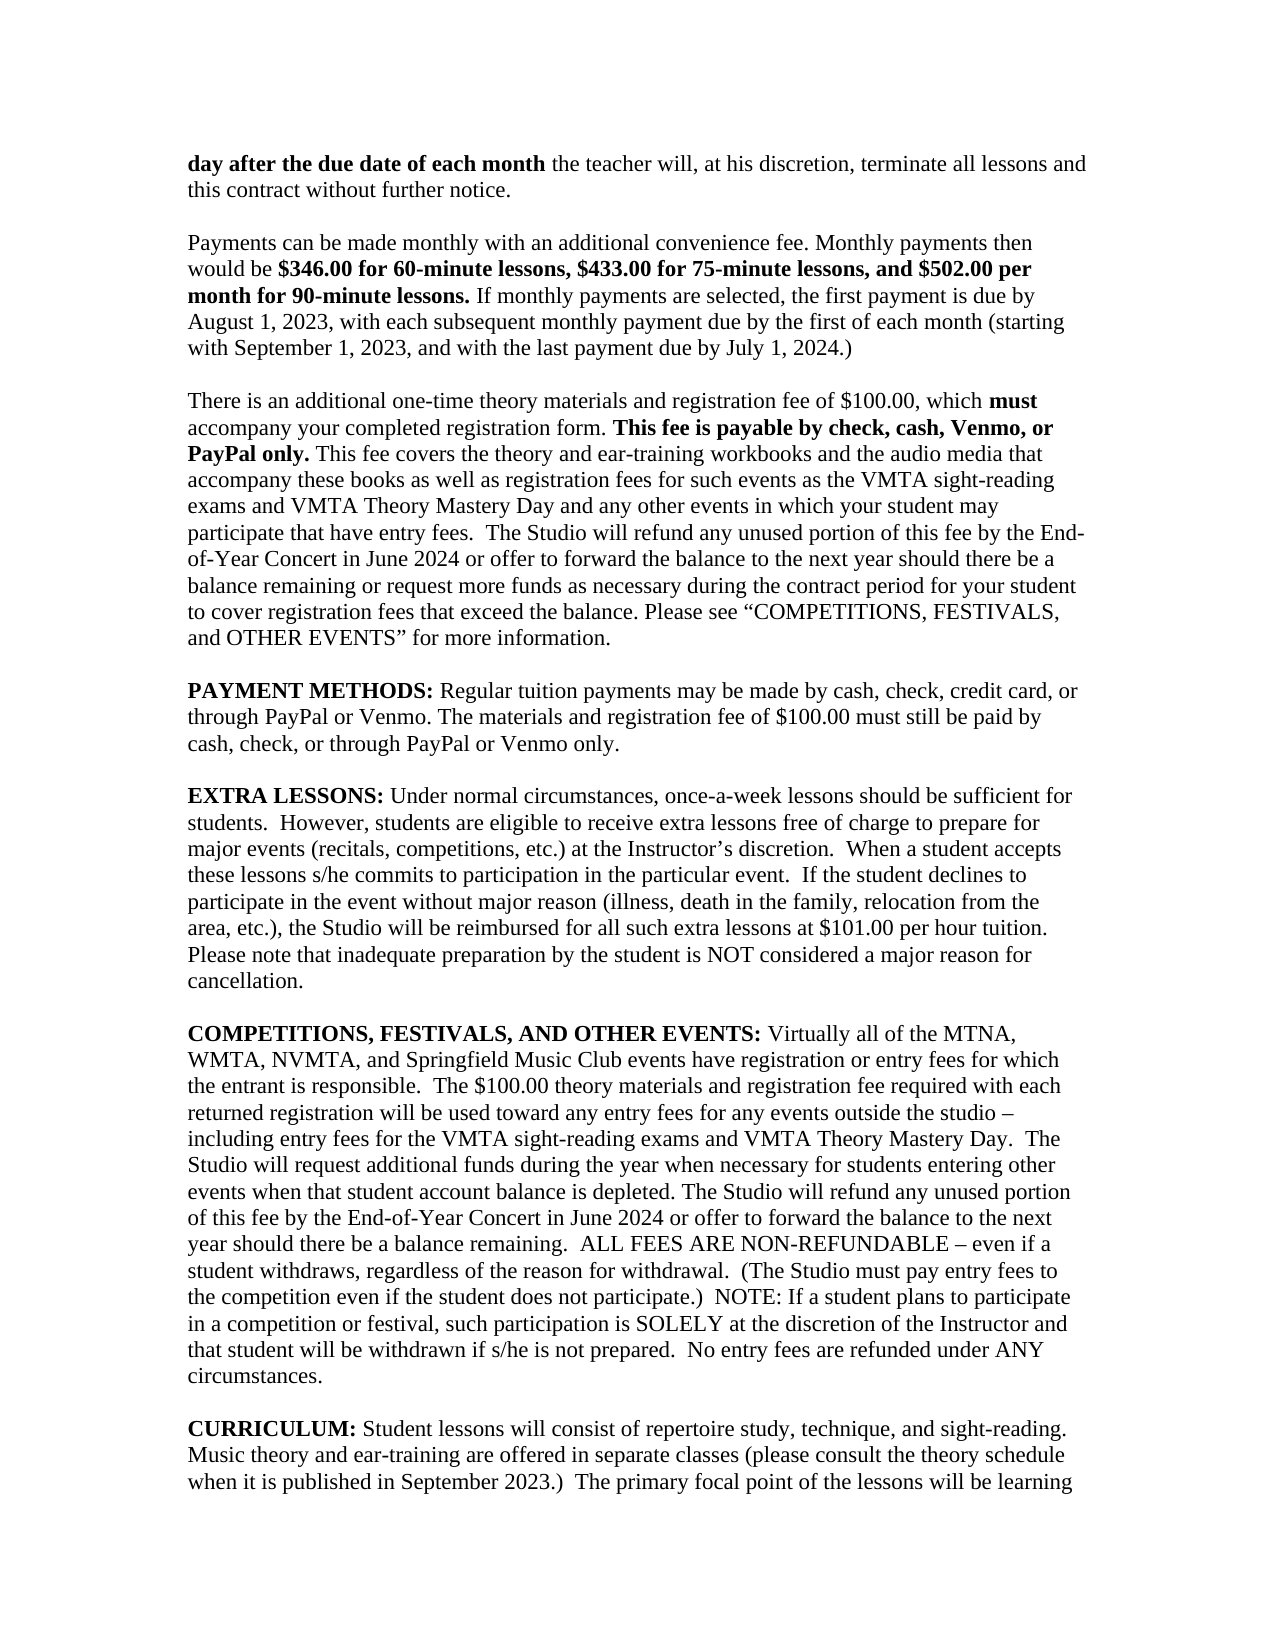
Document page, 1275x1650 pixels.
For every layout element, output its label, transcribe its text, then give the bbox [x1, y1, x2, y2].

text COMPETITIONS, FESTIVALS, AND OTHER EVENTS: Virtually all of the MTNA, WMTA, NVMTA, and Springfield Music Club events have registration or entry fees for which the entrant is responsible. The $100.00 theory materials and registration fee required with each returned registration will be used toward any entry fees for any events outside the studio – including entry fees for the VMTA sight-reading exams and VMTA Theory Mastery Day. The Studio will request additional funds during the year when necessary for students entering other events when that student account balance is depleted. The Studio will refund any unused portion of this fee by the End-of-Year Concert in June 2024 or offer to forward the balance to the next year should there be a balance remaining. ALL FEES ARE NON-REFUNDABLE – even if a student withdraws, regardless of the reason for withdrawal. (The Studio must pay entry fees to the competition even if the student does not participate.) NOTE: If a student plans to participate in a competition or festival, such participation is SOLELY at the discretion of the Instructor and that student will be withdrawn if s/he is not prepared. No entry fees are refunded under ANY circumstances. [187, 1020, 1087, 1389]
text EXTRA LESSONS: Under normal circumstances, once-a-week lessons should be sufficient for students. However, students are eligible to receive extra lessons free of charge to prepare for major events (recitals, competitions, etc.) at the Instructor’s discretion. When a student accepts these lessons s/he commits to participation in the particular event. If the student declines to participate in the event without major reason (illness, death in the family, relocation from the area, etc.), the Studio will be reimbursed for all such extra lessons at $101.00 per hour tuition. Please note that inadequate preparation by the student is NOT considered a major reason for cancellation. [187, 782, 1087, 993]
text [187, 1415, 1087, 1494]
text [187, 150, 1087, 203]
text PAYMENT METHODS: Regular tuition payments may be made by cash, check, credit card, or through PayPal or Venmo. The materials and registration fee of $100.00 must still be paid by cash, check, or through PayPal or Venmo only. [187, 677, 1087, 756]
text Payments can be made monthly with an additional convenience fee. Monthly payments then would be $346.00 for 60-minute lessons, $433.00 for 75-minute lessons, and $502.00 per month for 90-minute lessons. If monthly payments are selected, the first payment is due by August 1, 2023, with each subsequent monthly payment due by the first of each month (starting with September 1, 2023, and with the last payment due by July 1, 2024.) [187, 229, 1087, 361]
text There is an additional one-time theory materials and registration fee of $100.00, which must accompany your completed registration form. This fee is payable by check, cash, Venmo, or PayPal only. This fee covers the theory and ear-training workbooks and the audio media that accompany these books as well as registration fees for such events as the VMTA sight-reading exams and VMTA Theory Mastery Day and any other events in which your student may participate that have entry fees. The Studio will refund any unused portion of this fee by the End-of-Year Concert in June 2024 or offer to forward the balance to the next year should there be a balance remaining or request more funds as necessary during the contract period for your student to cover registration fees that exceed the balance. Please see “COMPETITIONS, FESTIVALS, and OTHER EVENTS” for more information. [187, 387, 1087, 651]
